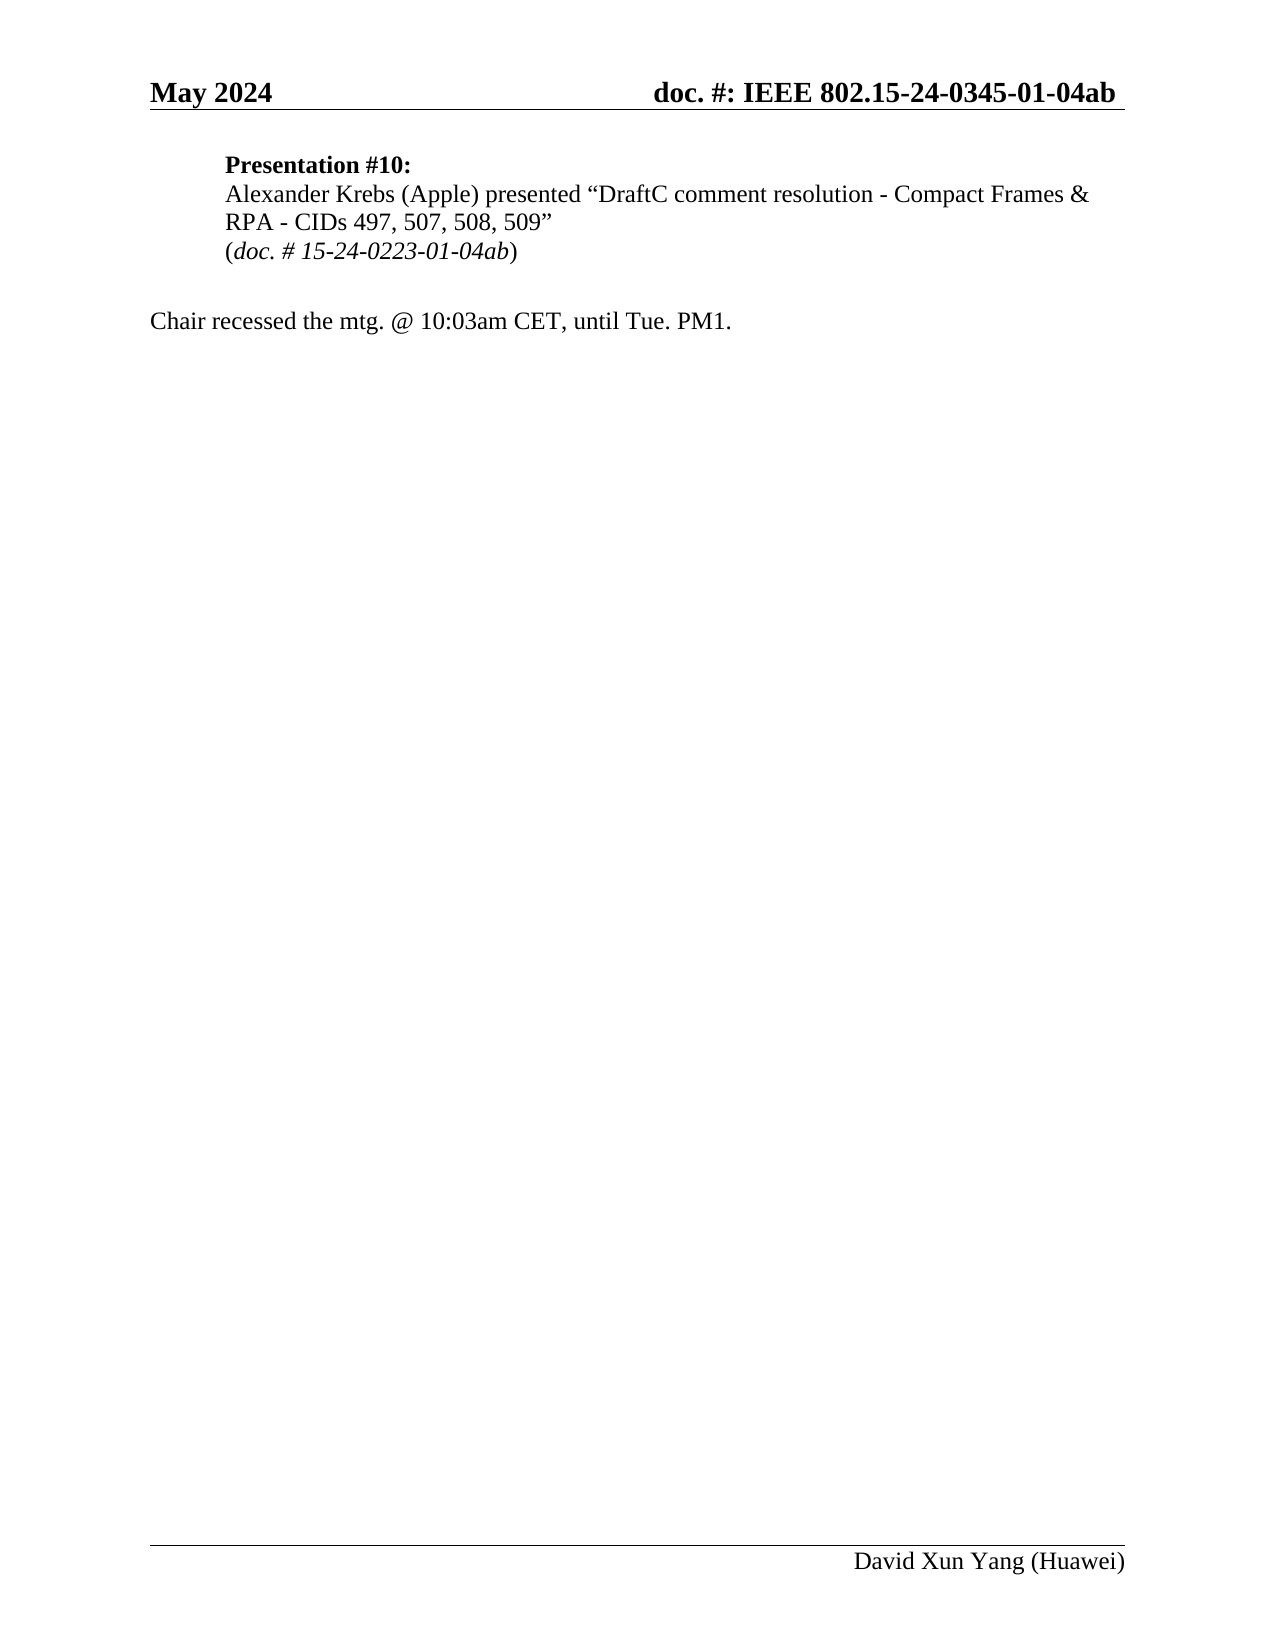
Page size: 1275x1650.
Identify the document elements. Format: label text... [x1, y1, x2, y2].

text Alexander Krebs (Apple) presented “DraftC comment resolution - Compact Frames & RPA - CIDs 497, 507, 508, 509” [225, 179, 1125, 236]
text (doc. # 15-24-0223-01-04ab) [225, 236, 1125, 265]
text Chair recessed the mtg. @ 10:03am CET, until Tue. PM1. [150, 306, 1125, 335]
text Presentation #10: [225, 150, 1125, 179]
